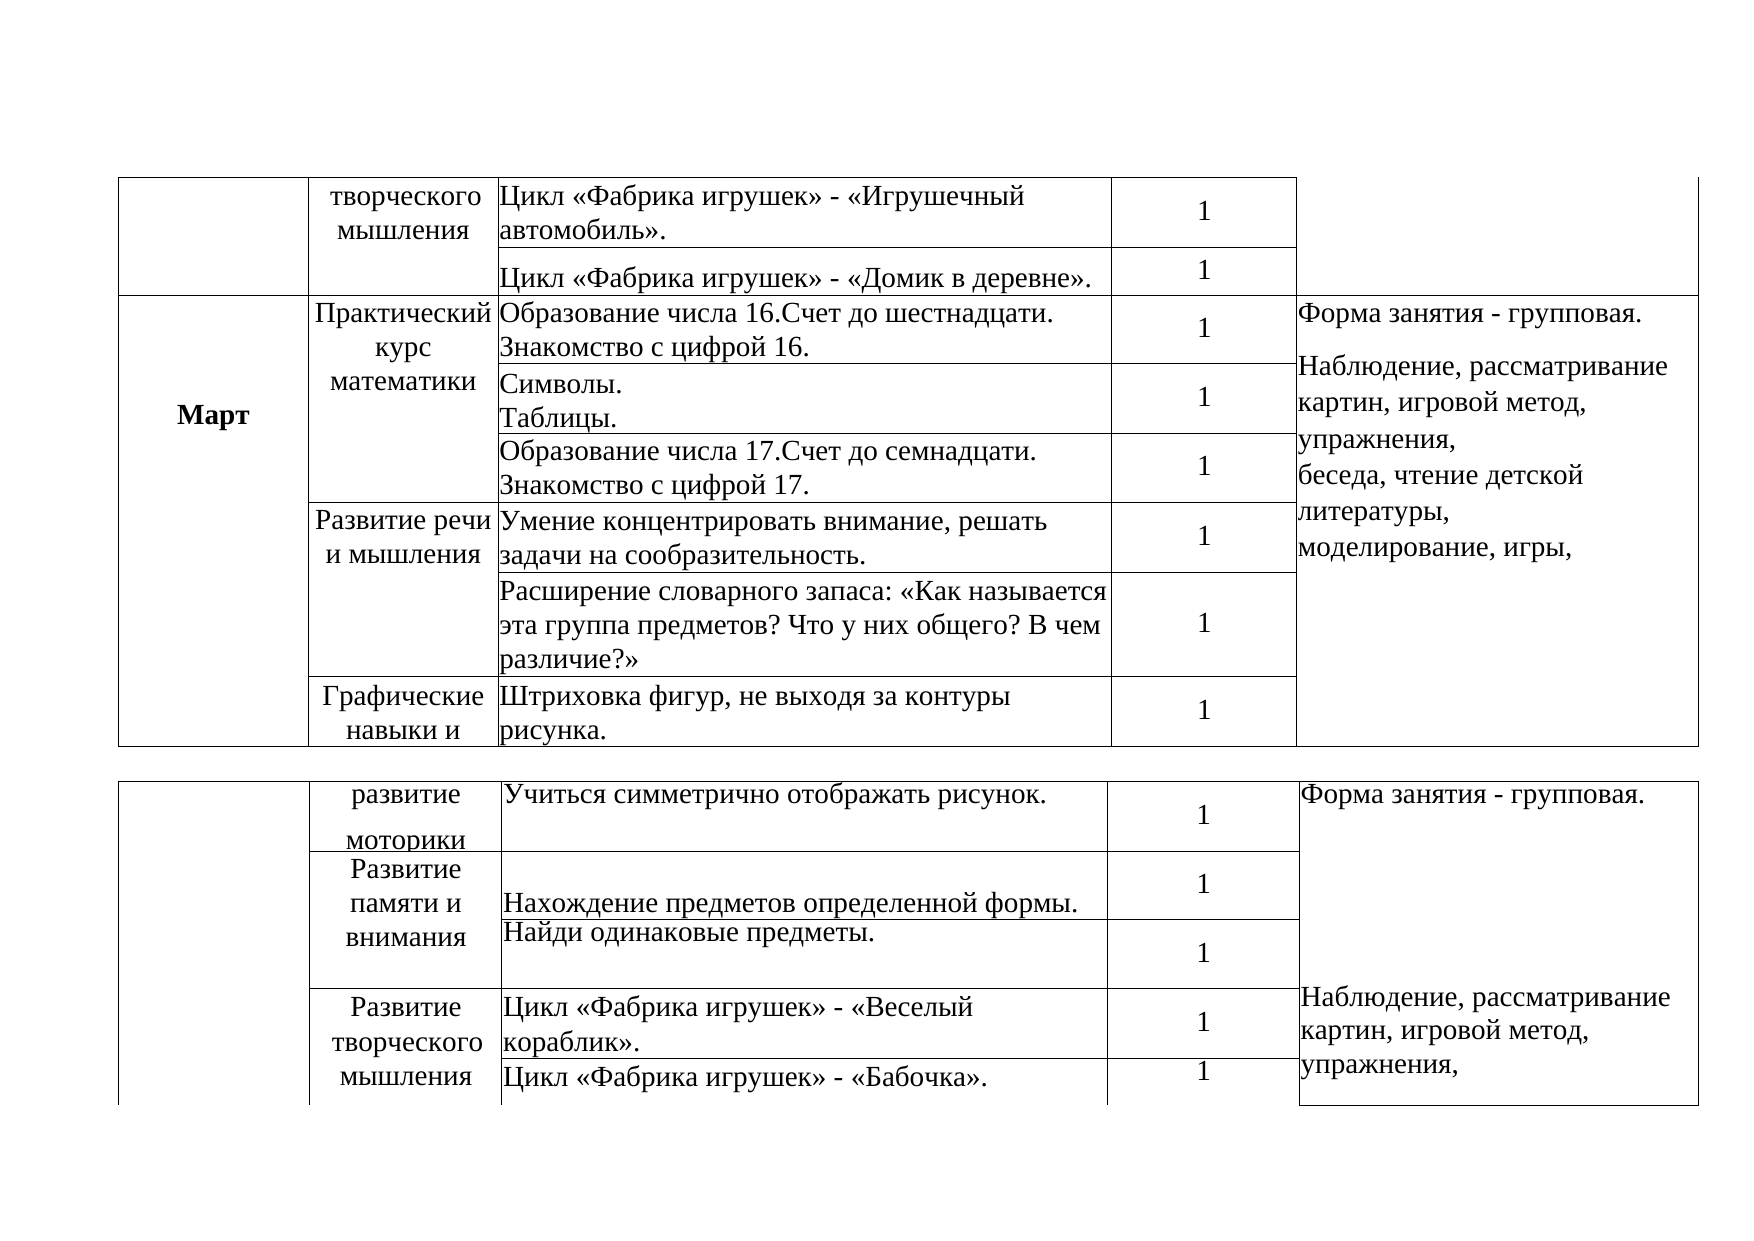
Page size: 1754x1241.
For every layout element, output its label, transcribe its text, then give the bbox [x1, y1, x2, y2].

table_header [119, 782, 309, 1105]
table_cell 1 [1108, 1059, 1299, 1105]
table_cell Цикл «Фабрика игрушек» - «Игрушечный автомобиль». [499, 178, 1111, 247]
table_cell Развитие речи и мышления [309, 503, 498, 676]
table_cell 1 [1112, 434, 1296, 502]
table_cell Развитие творческого мышления [310, 989, 501, 1105]
table_header Форма занятия - групповая. Наблюдение, рассматривание картин, игровой метод, упражнения, беседа, чтение детской литературы. моделирование, игры, элементарные опыты, беседа, рассказ педагога, рассказ детей. [1300, 782, 1698, 1105]
table_cell Форма занятия - групповая. Наблюдение, рассматривание картин, игровой метод, упражнения, беседа, чтение детской литературы, моделирование, игры, [1297, 296, 1698, 746]
table_cell Нахождение предметов определенной формы. [502, 852, 1107, 919]
table_cell Цикл «Фабрика игрушек» - «Домик в деревне». [499, 248, 1111, 294]
table_header Учиться симметрично отображать рисунок. [502, 782, 1107, 851]
table_cell Цикл «Фабрика игрушек» - «Бабочка». [502, 1059, 1107, 1105]
table_cell Символы. Таблицы. [499, 364, 1111, 433]
table_cell Найди одинаковые предметы. [502, 920, 1107, 988]
table_header 1 [1108, 782, 1299, 851]
table_cell Практический курс математики [309, 296, 498, 502]
table_cell Март [119, 296, 308, 746]
table_cell 1 [1112, 573, 1296, 676]
table_cell Графические навыки и [309, 677, 498, 746]
table_cell 1 [1112, 178, 1296, 247]
table_cell 1 [1108, 920, 1299, 988]
table_header развитие моторики [310, 782, 501, 851]
table_cell 1 [1112, 364, 1296, 433]
table_cell 1 [1112, 503, 1296, 572]
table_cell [309, 178, 498, 294]
table_cell 1 [1108, 989, 1299, 1058]
table_cell 1 [1112, 296, 1296, 363]
table_cell Умение концентрировать внимание, решать задачи на сообразительность. [499, 503, 1111, 572]
table_cell Штриховка фигур, не выходя за контуры рисунка. [499, 677, 1111, 746]
table_cell Развитие памяти и внимания [310, 852, 501, 988]
table_cell 1 [1112, 248, 1296, 294]
table_cell Образование числа 17.Счет до семнадцати. Знакомство с цифрой 17. [499, 434, 1111, 502]
table_cell Образование числа 16.Счет до шестнадцати. Знакомство с цифрой 16. [499, 296, 1111, 363]
table_cell [119, 178, 308, 294]
table_cell 1 [1112, 677, 1296, 746]
table_cell 1 [1108, 852, 1299, 919]
table_cell Цикл «Фабрика игрушек» - «Веселый кораблик». [502, 989, 1107, 1058]
table_cell Расширение словарного запаса: «Как называется эта группа предметов? Что у них общего? В чем различие?» [499, 573, 1111, 676]
